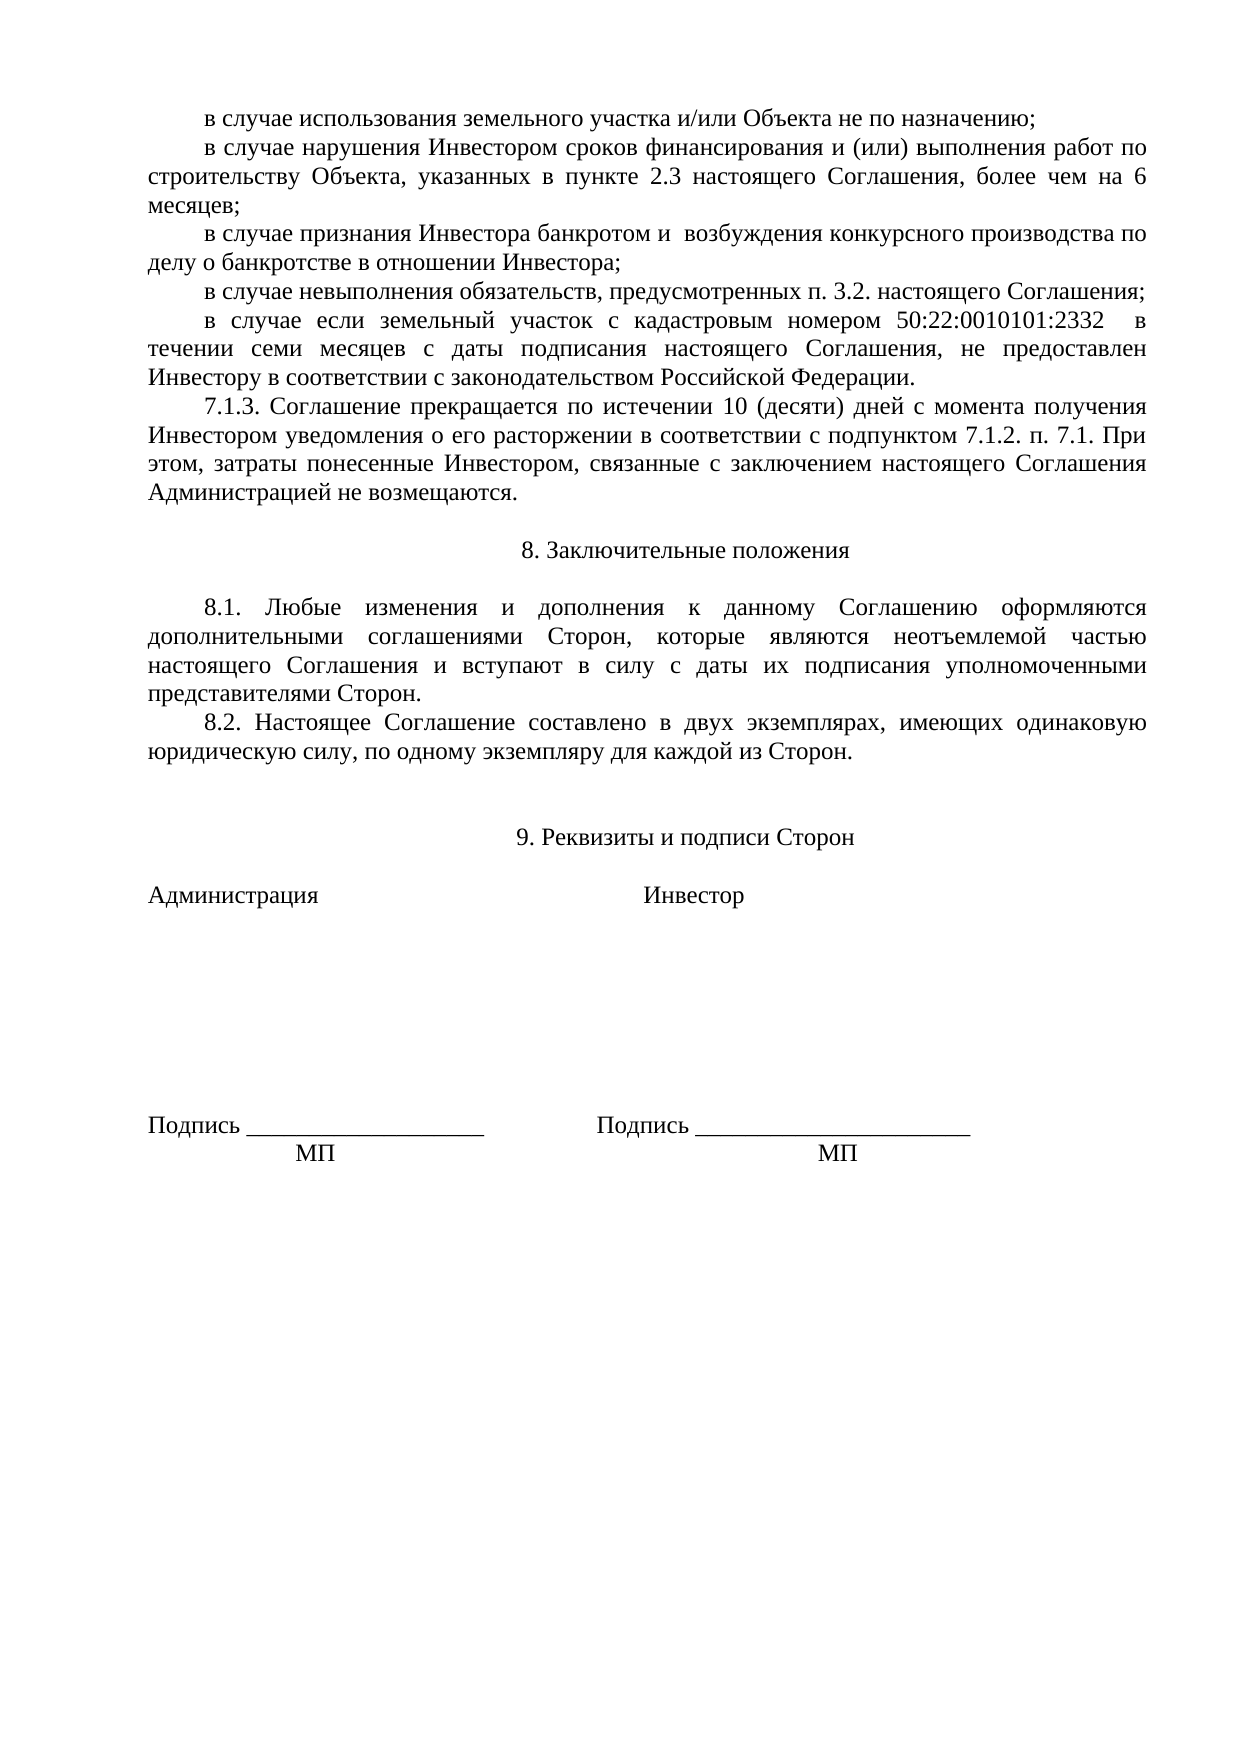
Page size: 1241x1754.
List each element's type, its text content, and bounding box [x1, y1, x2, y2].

text Администрация Инвестор [148, 880, 1148, 908]
text 8.2. Настоящее Соглашение составлено в двух экземплярах, имеющих одинаковую юридическую силу, по одному экземпляру для каждой из Сторон. [148, 707, 1148, 765]
text 7.1.3. Соглашение прекращается по истечении 10 (десяти) дней с момента получения Инвестором уведомления о его расторжении в соответствии с подпунктом 7.1.2. п. 7.1. При этом, затраты понесенные Инвестором, связанные с заключением настоящего Соглашения Администрацией не возмещаются. [148, 391, 1148, 506]
text в случае невыполнения обязательств, предусмотренных п. 3.2. настоящего Соглашения; [148, 276, 1148, 305]
text в случае использования земельного участка и/или Объекта не по назначению; [148, 103, 1148, 132]
text 8.1. Любые изменения и дополнения к данному Соглашению оформляются дополнительными соглашениями Сторон, которые являются неотъемлемой частью настоящего Соглашения и вступают в силу с даты их подписания уполномоченными представителями Сторон. [148, 592, 1148, 707]
text 8. Заключительные положения [148, 535, 1148, 563]
text в случае признания Инвестора банкротом и возбуждения конкурсного производства по делу о банкротстве в отношении Инвестора; [148, 218, 1148, 276]
text 9. Реквизиты и подписи Сторон [148, 822, 1148, 851]
text в случае если земельный участок с кадастровым номером 50:22:0010101:2332 в течении семи месяцев с даты подписания настоящего Соглашения, не предоставлен Инвестору в соответствии с законодательством Российской Федерации. [148, 305, 1148, 391]
text в случае нарушения Инвестором сроков финансирования и (или) выполнения работ по строительству Объекта, указанных в пункте 2.3 настоящего Соглашения, более чем на 6 месяцев; [148, 132, 1148, 218]
text Подпись ___________________ Подпись ______________________ [148, 1110, 1148, 1138]
text МП МП [220, 1138, 1148, 1167]
